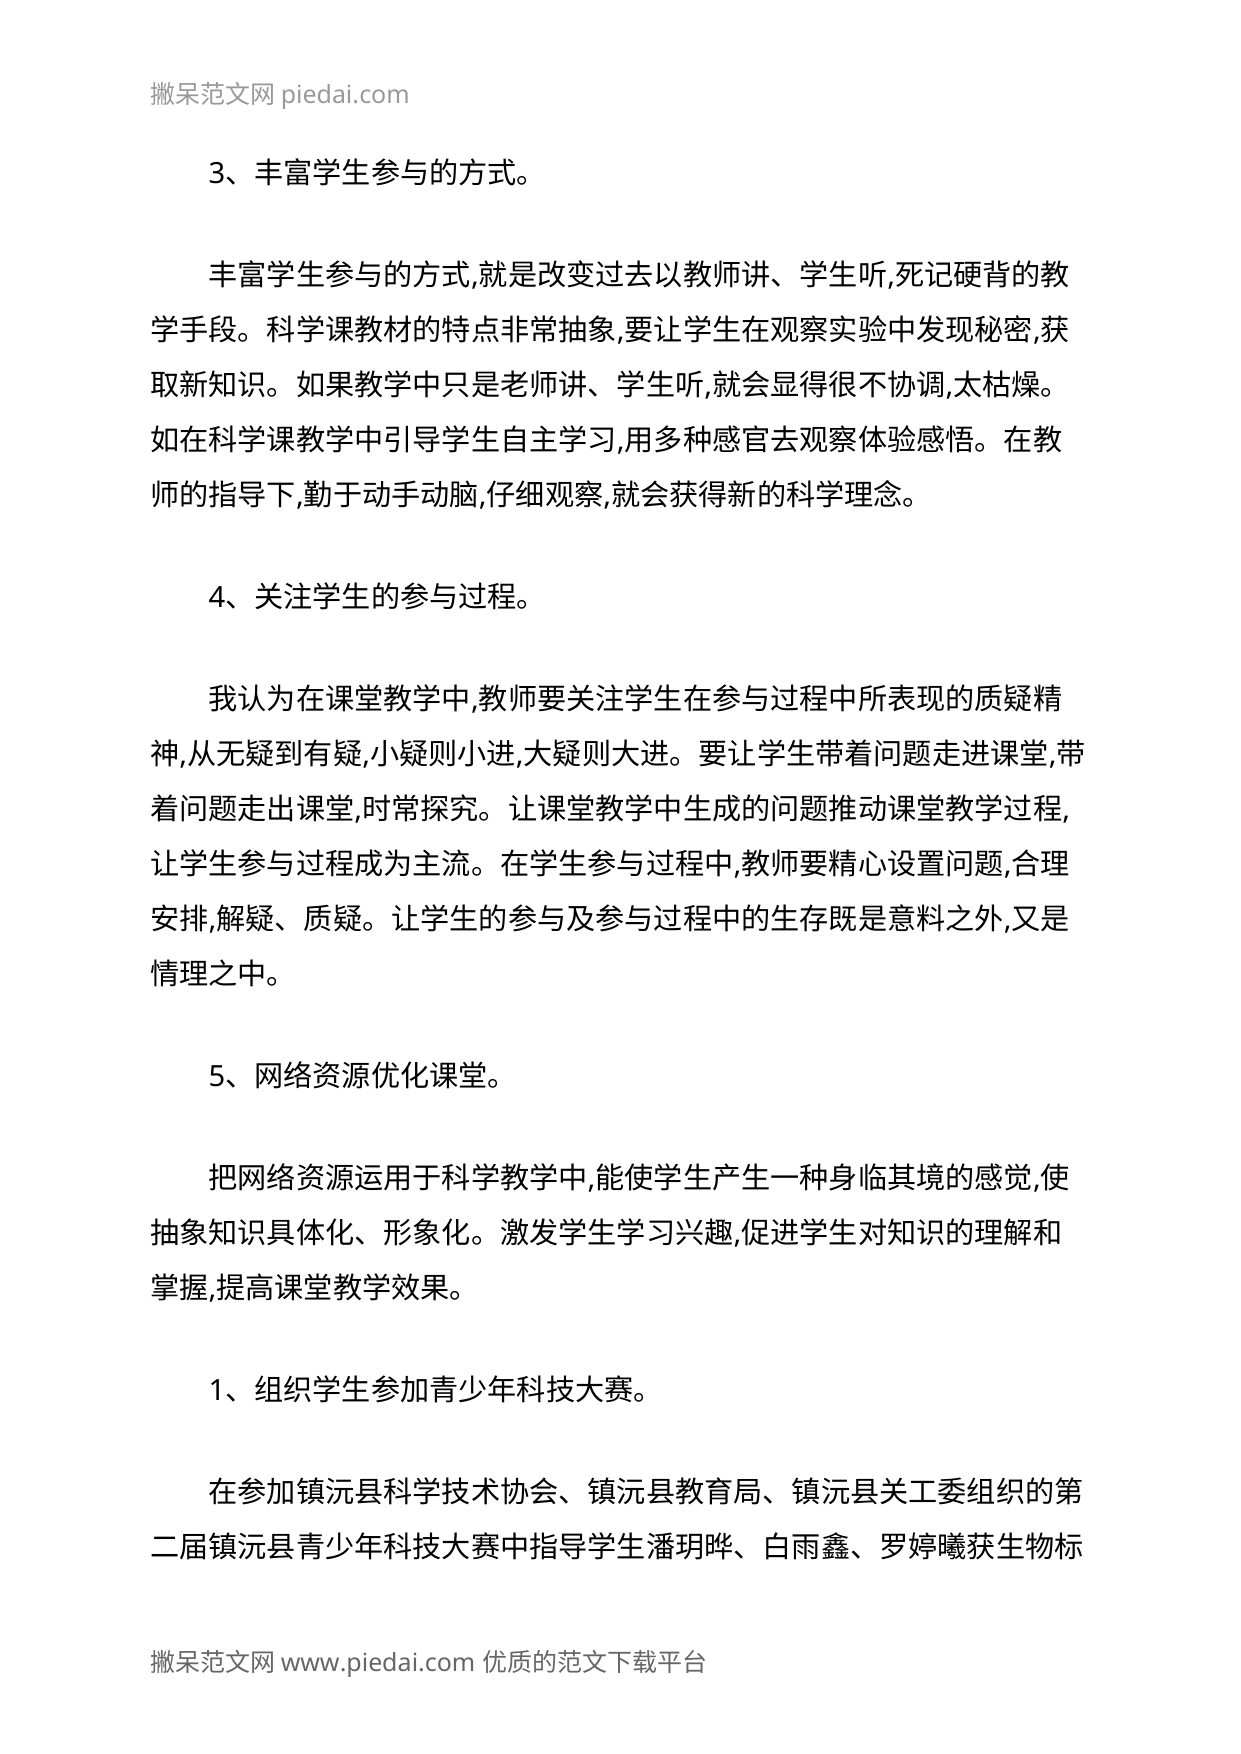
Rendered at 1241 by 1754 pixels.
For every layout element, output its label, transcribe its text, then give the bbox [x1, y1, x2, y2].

text 把网络资源运用于科学教学中,能使学生产生一种身临其境的感觉,使抽象知识具体化、形象化。激发学生学习兴趣,促进学生对知识的理解和掌握,提高课堂教学效果。 [150, 1155, 1090, 1307]
text 4、关注学生的参与过程。 [150, 574, 1090, 616]
text 5、网络资源优化课堂。 [150, 1053, 1090, 1095]
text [150, 1469, 1090, 1566]
text 3、丰富学生参与的方式。 [150, 150, 1090, 192]
text 我认为在课堂教学中,教师要关注学生在参与过程中所表现的质疑精神,从无疑到有疑,小疑则小进,大疑则大进。要让学生带着问题走进课堂,带着问题走出课堂,时常探究。让课堂教学中生成的问题推动课堂教学过程,让学生参与过程成为主流。在学生参与过程中,教师要精心设置问题,合理安排,解疑、质疑。让学生的参与及参与过程中的生存既是意料之外,又是情理之中。 [150, 676, 1090, 993]
text 丰富学生参与的方式,就是改变过去以教师讲、学生听,死记硬背的教学手段。科学课教材的特点非常抽象,要让学生在观察实验中发现秘密,获取新知识。如果教学中只是老师讲、学生听,就会显得很不协调,太枯燥。如在科学课教学中引导学生自主学习,用多种感官去观察体验感悟。在教师的指导下,勤于动手动脑,仔细观察,就会获得新的科学理念。 [150, 252, 1090, 514]
text 1、组织学生参加青少年科技大赛。 [150, 1367, 1090, 1409]
